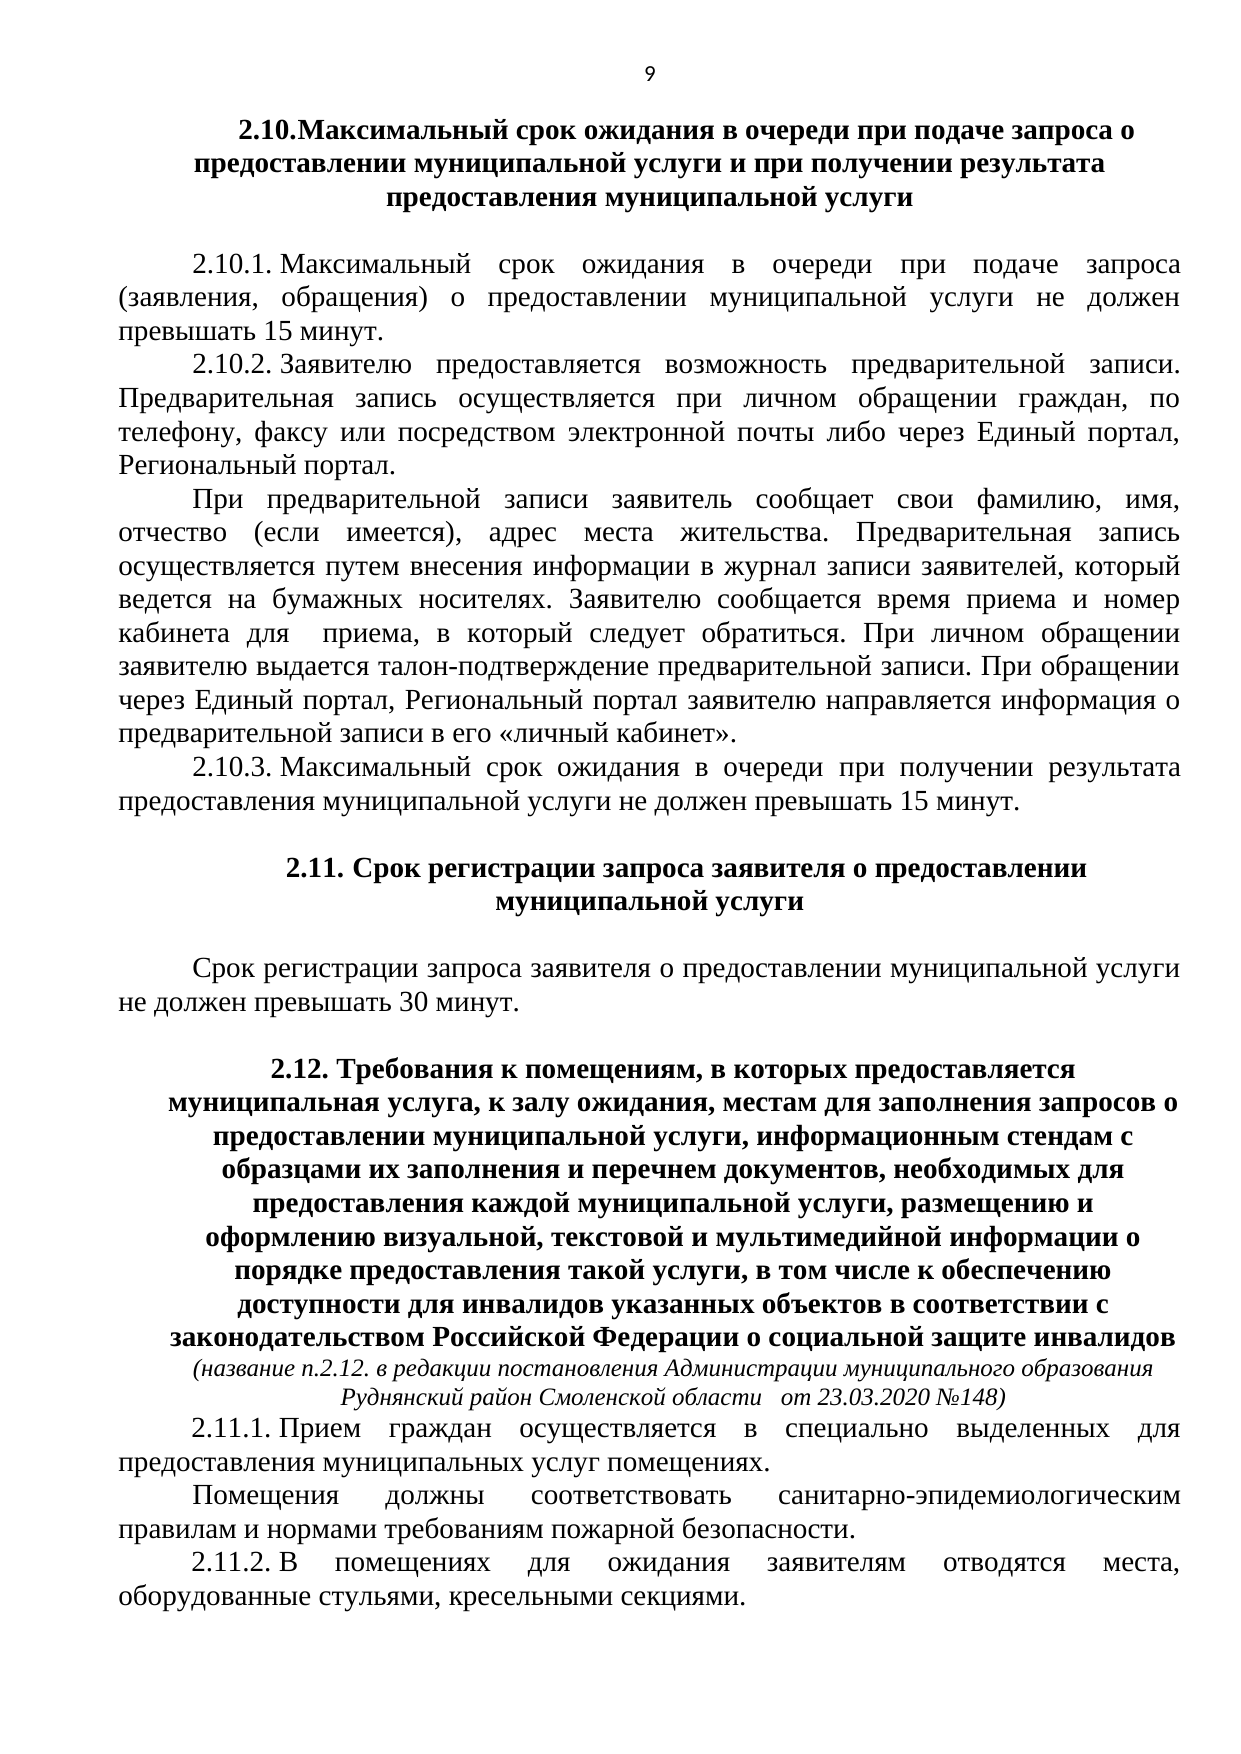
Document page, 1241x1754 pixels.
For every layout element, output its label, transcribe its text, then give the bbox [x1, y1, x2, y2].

list Срок регистрации запроса заявителя о предоставлении муниципальной услуги не должен превышать 30 минут. [118, 950, 1181, 1017]
list Заявителю предоставляется возможность предварительной записи. Предварительная запись осуществляется при личном обращении граждан, по телефону, факсу или посредством электронной почты либо через Единый портал, Региональный портал. [118, 347, 1181, 481]
text 2.12. Требования к помещениям, в которых предоставляется муниципальная услуга, к залу ожидания, местам для заполнения запросов о предоставлении муниципальной услуги, информационным стендам с образцами их заполнения и перечнем документов, необходимых для предоставления каждой муниципальной услуги, размещению и оформлению визуальной, текстовой и мультимедийной информации о порядке предоставления такой услуги, в том числе к обеспечению доступности для инвалидов указанных объектов в соответствии с законодательством Российской Федерации о социальной защите инвалидов (название п.2.12. в редакции постановления Администрации муниципального образования Руднянский район Смоленской области от 23.03.2020 №148) [165, 1051, 1181, 1410]
list Срок регистрации запроса заявителя о предоставлении муниципальной услуги [118, 850, 1181, 917]
list Максимальный срок ожидания в очереди при подаче запроса о предоставлении муниципальной услуги и при получении результата предоставления муниципальной услуги [118, 112, 1181, 212]
list Максимальный срок ожидания в очереди при получении результата предоставления муниципальной услуги не должен превышать 15 минут. [118, 749, 1181, 816]
list Максимальный срок ожидания в очереди при подаче запроса (заявления, обращения) о предоставлении муниципальной услуги не должен превышать 15 минут. [118, 246, 1181, 347]
list В помещениях для ожидания заявителям отводятся места, оборудованные стульями, кресельными секциями. [118, 1544, 1181, 1612]
text При предварительной записи заявитель сообщает свои фамилию, имя, отчество (если имеется), адрес места жительства. Предварительная запись осуществляется путем внесения информации в журнал записи заявителей, который ведется на бумажных носителях. Заявителю сообщается время приема и номер кабинета для приема, в который следует обратиться. При личном обращении заявителю выдается талон-подтверждение предварительной записи. При обращении через Единый портал, Региональный портал заявителю направляется информация о предварительной записи в его «личный кабинет». [118, 481, 1181, 749]
list Прием граждан осуществляется в специально выделенных для предоставления муниципальных услуг помещениях. [118, 1410, 1181, 1477]
list Помещения должны соответствовать санитарно-эпидемиологическим правилам и нормами требованиям пожарной безопасности. [118, 1477, 1181, 1544]
